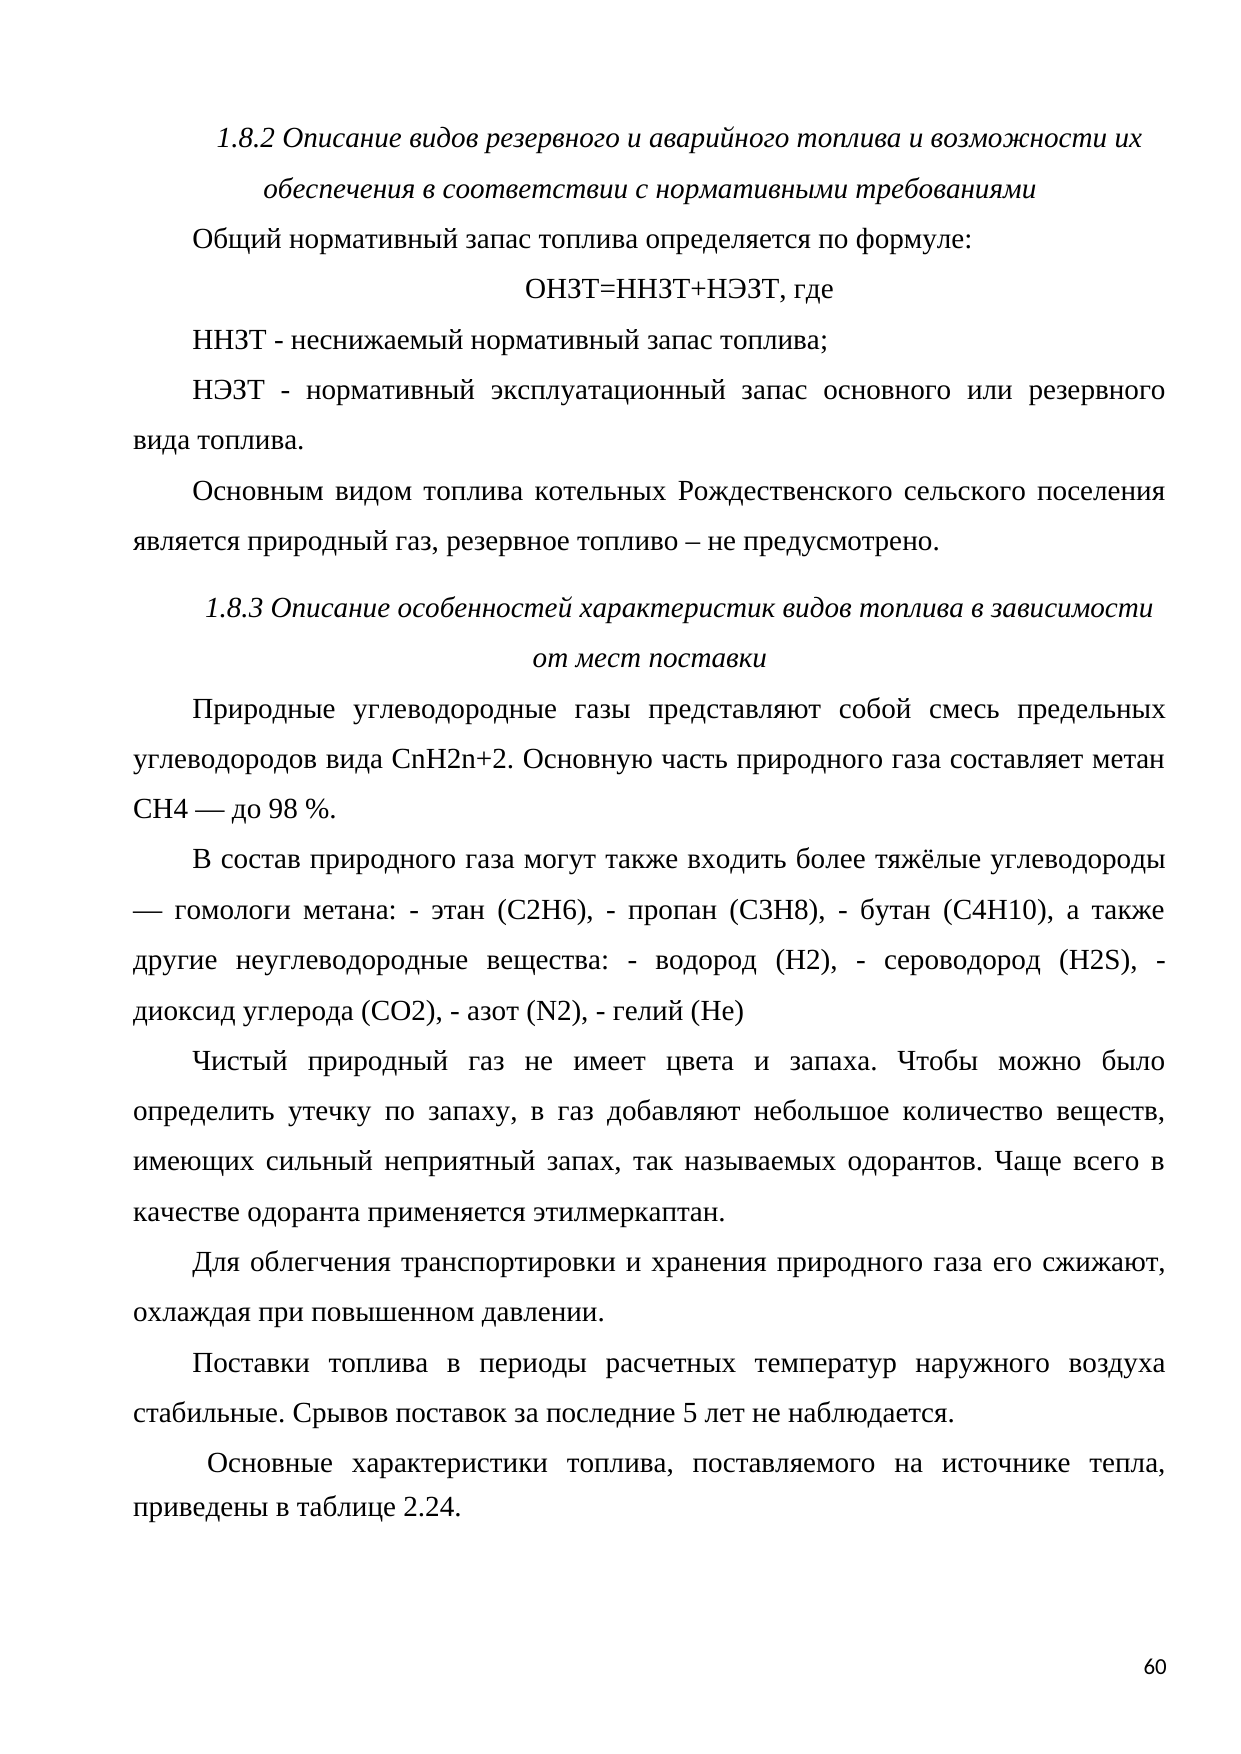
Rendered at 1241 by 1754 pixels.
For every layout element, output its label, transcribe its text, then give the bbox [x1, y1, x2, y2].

text Основные характеристики топлива, поставляемого на источнике тепла, приведены в таблице 2.24. [133, 1445, 1166, 1522]
text ОНЗТ=ННЗТ+НЭЗТ, где [133, 272, 1166, 305]
text Общий нормативный запас топлива определяется по формуле: [133, 221, 1166, 255]
text В состав природного газа могут также входить более тяжёлые углеводороды — гомологи метана: - этан (C2H6), - пропан (C3H8), - бутан (C4H10), а также другие неуглеводородные вещества: - водород (H2), - сероводород (H2S), - диоксид углерода (СО2), - азот (N2), - гелий (Не) [133, 842, 1166, 1026]
text 1.8.3 Описание особенностей характеристик видов топлива в зависимости от мест поставки [133, 590, 1166, 674]
text 1.8.2 Описание видов резервного и аварийного топлива и возможности их обеспечения в соответствии с нормативными требованиями [133, 121, 1166, 204]
text Природные углеводородные газы представляют собой смесь предельных углеводородов вида СnН2n+2. Основную часть природного газа составляет метан CH4 — до 98 %. [133, 691, 1166, 825]
text Поставки топлива в периоды расчетных температур наружного воздуха стабильные. Срывов поставок за последние 5 лет не наблюдается. [133, 1345, 1166, 1429]
text Для облегчения транспортировки и хранения природного газа его сжижают, охлаждая при повышенном давлении. [133, 1244, 1166, 1328]
text ННЗТ - неснижаемый нормативный запас топлива; [133, 322, 1166, 355]
text Основным видом топлива котельных Рождественского сельского поселения является природный газ, резервное топливо – не предусмотрено. [133, 473, 1166, 557]
text НЭЗТ - нормативный эксплуатационный запас основного или резервного вида топлива. [133, 372, 1166, 456]
text Чистый природный газ не имеет цвета и запаха. Чтобы можно было определить утечку по запаху, в газ добавляют небольшое количество веществ, имеющих сильный неприятный запах, так называемых одорантов. Чаще всего в качестве одоранта применяется этилмеркаптан. [133, 1043, 1166, 1227]
